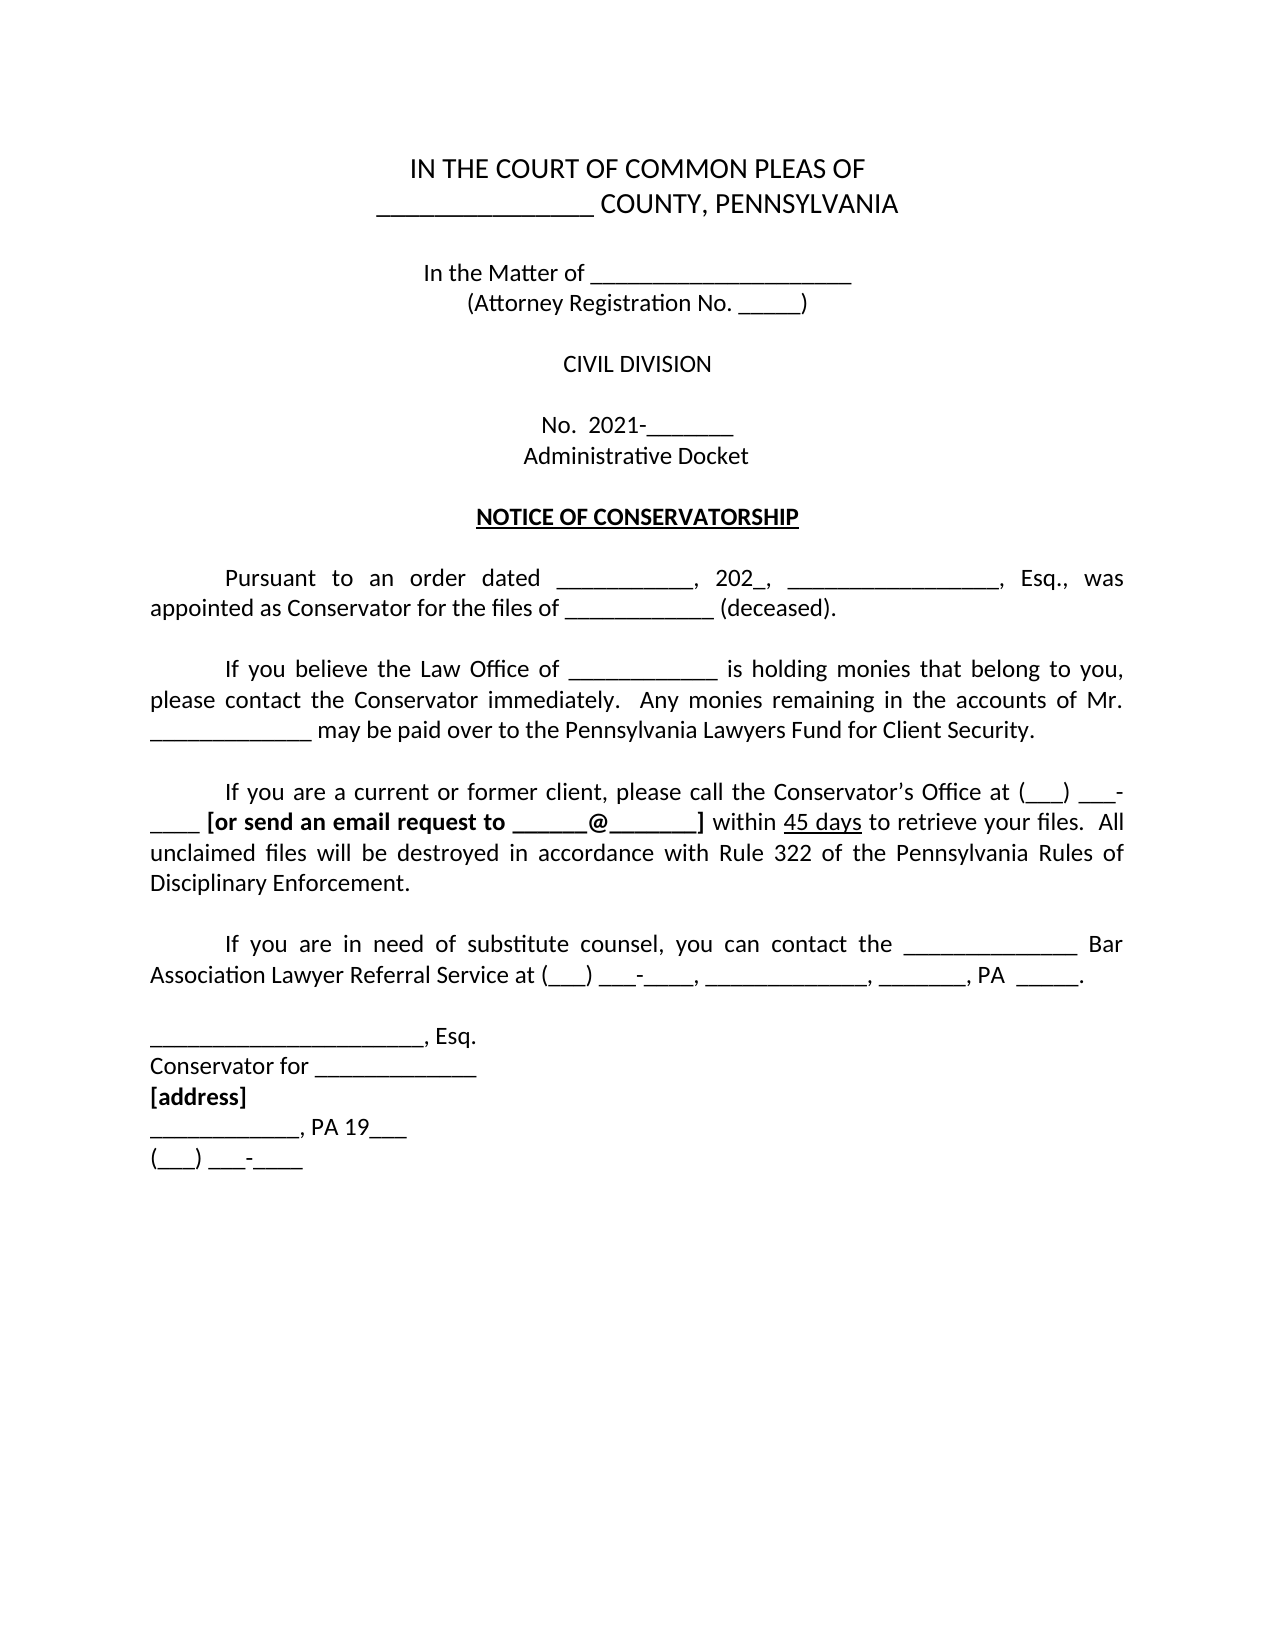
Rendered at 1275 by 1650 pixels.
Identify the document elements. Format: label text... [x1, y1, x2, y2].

text Pursuant to an order dated ___________, 202_, _________________, Esq., was appointed as Conservator for the files of ____________ (deceased). [150, 562, 1125, 623]
text [address] [150, 1081, 1125, 1111]
text ____________, PA 19___ [150, 1111, 1125, 1142]
text Conservator for _____________ [150, 1050, 1125, 1081]
text No. 2021-_______ [150, 409, 1125, 440]
text IN THE COURT OF COMMON PLEAS OF [150, 150, 1125, 186]
text Administrative Docket [150, 440, 1125, 471]
text _______________ COUNTY, PENNSYLVANIA [150, 186, 1125, 221]
text NOTICE OF CONSERVATORSHIP [150, 501, 1125, 532]
text If you believe the Law Office of ____________ is holding monies that belong to you, please contact the Conservator immediately. Any monies remaining in the accounts of Mr. _____________ may be paid over to the Pennsylvania Lawyers Fund for Client Security. [150, 654, 1125, 745]
text CIVIL DIVISION [150, 348, 1125, 379]
text If you are a current or former client, please call the Conservator’s Office at (___) ___-____ [or send an email request to ______@_______] within 45 days to retrieve your files. All unclaimed files will be destroyed in accordance with Rule 322 of the Pennsylvania Rules of Disciplinary Enforcement. [150, 776, 1125, 898]
text If you are in need of substitute counsel, you can contact the ______________ Bar Association Lawyer Referral Service at (___) ___-____, _____________, _______, PA _____. [150, 928, 1125, 989]
text (Attorney Registration No. _____) [150, 287, 1125, 318]
text In the Matter of _____________________ [150, 257, 1125, 287]
text ______________________, Esq. [150, 1020, 1125, 1050]
text (___) ___-____ [150, 1142, 1125, 1172]
